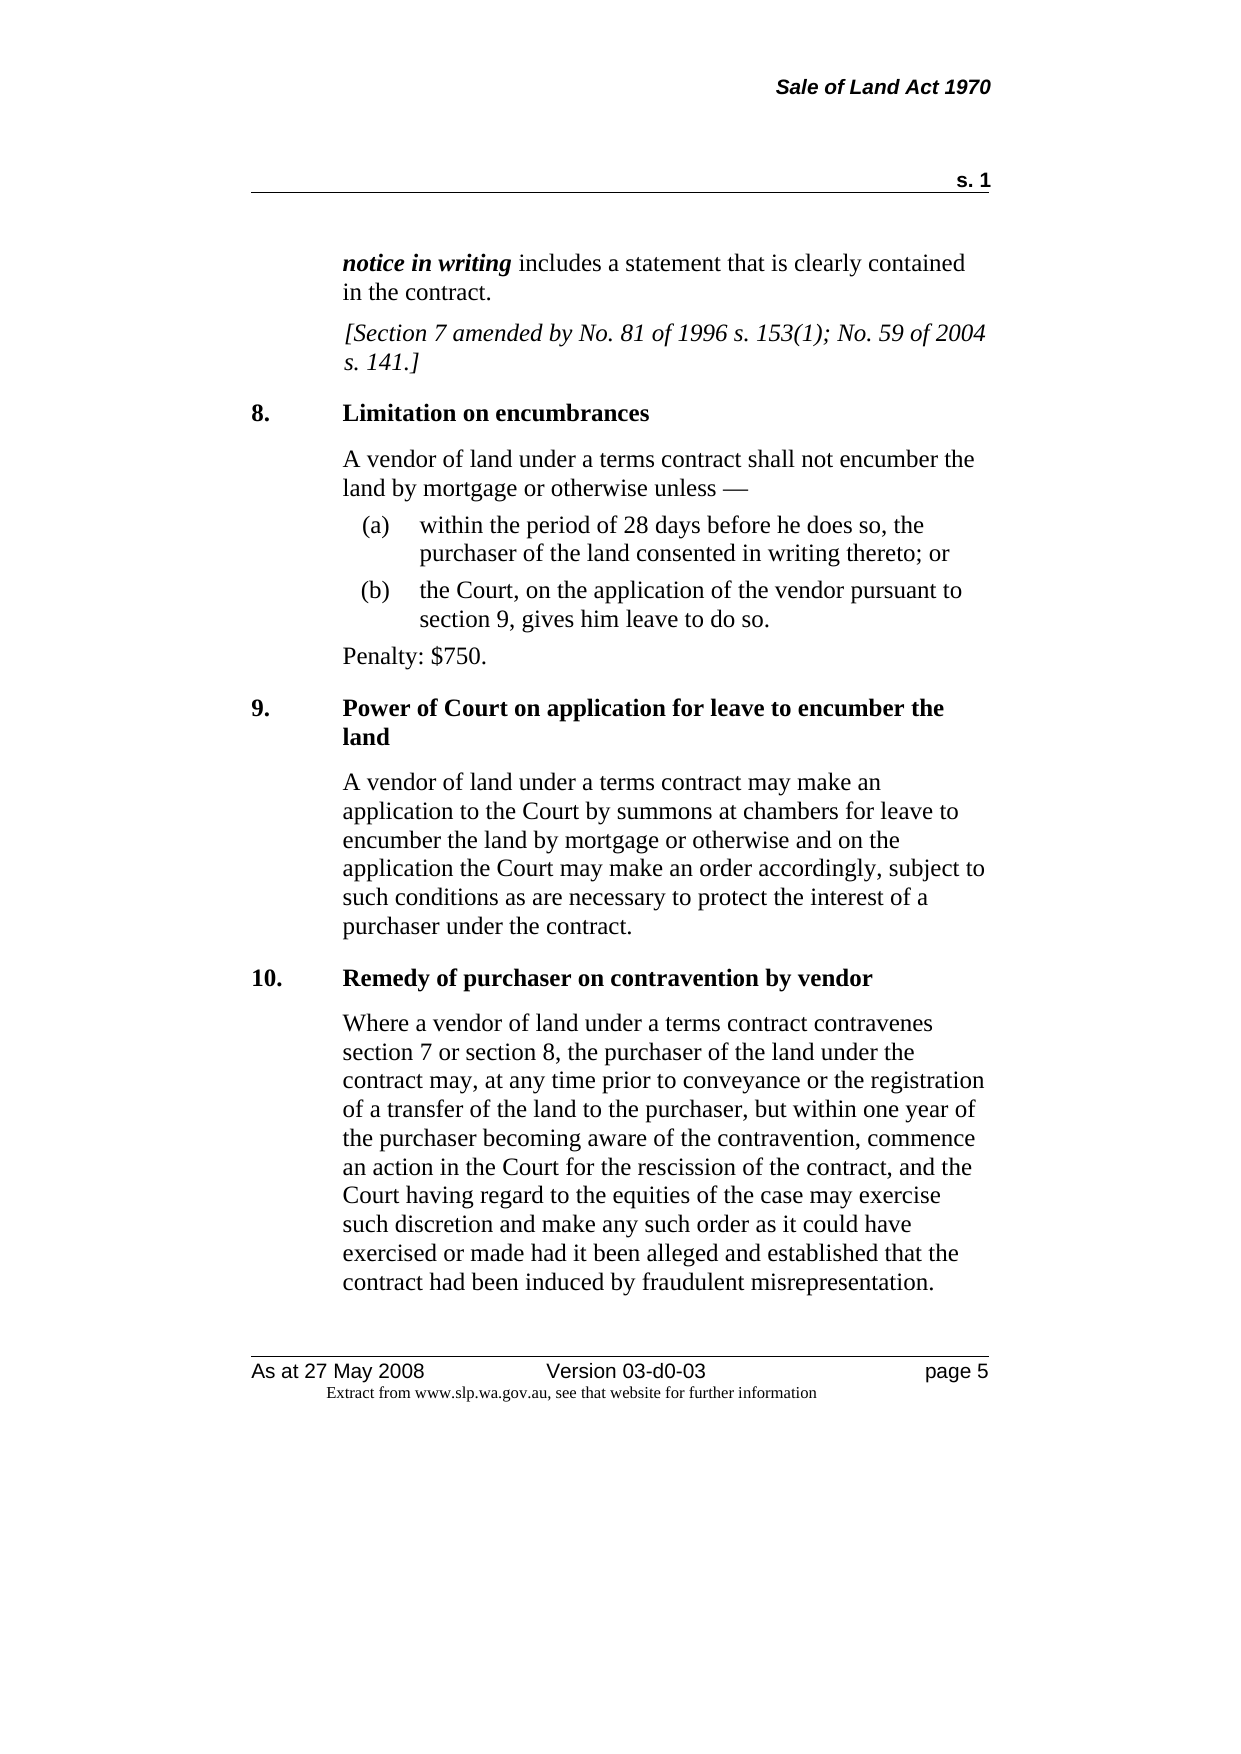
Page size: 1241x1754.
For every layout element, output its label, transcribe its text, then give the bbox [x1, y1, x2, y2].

text notice in writing includes a statement that is clearly contained in the contract. [251, 248, 989, 306]
text Where a vendor of land under a terms contract contravenes section 7 or section 8, the purchaser of the land under the contract may, at any time prior to conveyance or the registration of a transfer of the land to the purchaser, but within one year of the purchaser becoming aware of the contravention, commence an action in the Court for the rescission of the contract, and the Court having regard to the equities of the case may exercise such discretion and make any such order as it could have exercised or made had it been alleged and established that the contract had been induced by fraudulent misrepresentation. [251, 1008, 989, 1296]
subtitle 9. Power of Court on application for leave to encumber the land [251, 693, 989, 751]
text (b) the Court, on the application of the vendor pursuant to section 9, gives him leave to do so. [251, 576, 989, 633]
text A vendor of land under a terms contract may make an application to the Court by summons at chambers for leave to encumber the land by mortgage or otherwise and on the application the Court may make an order accordingly, subject to such conditions as are necessary to protect the interest of a purchaser under the contract. [251, 767, 989, 940]
text (a) within the period of 28 days before he does so, the purchaser of the land consented in writing thereto; or [251, 510, 989, 567]
text [Section 7 amended by No. 81 of 1996 s. 153(1); No. 59 of 2004 s. 141.] [251, 318, 989, 376]
subtitle 8. Limitation on encumbrances [251, 398, 989, 427]
text Penalty: $750. [251, 641, 989, 670]
subtitle 10. Remedy of purchaser on contravention by vendor [251, 963, 989, 991]
text A vendor of land under a terms contract shall not encumber the land by mortgage or otherwise unless — [251, 444, 989, 501]
